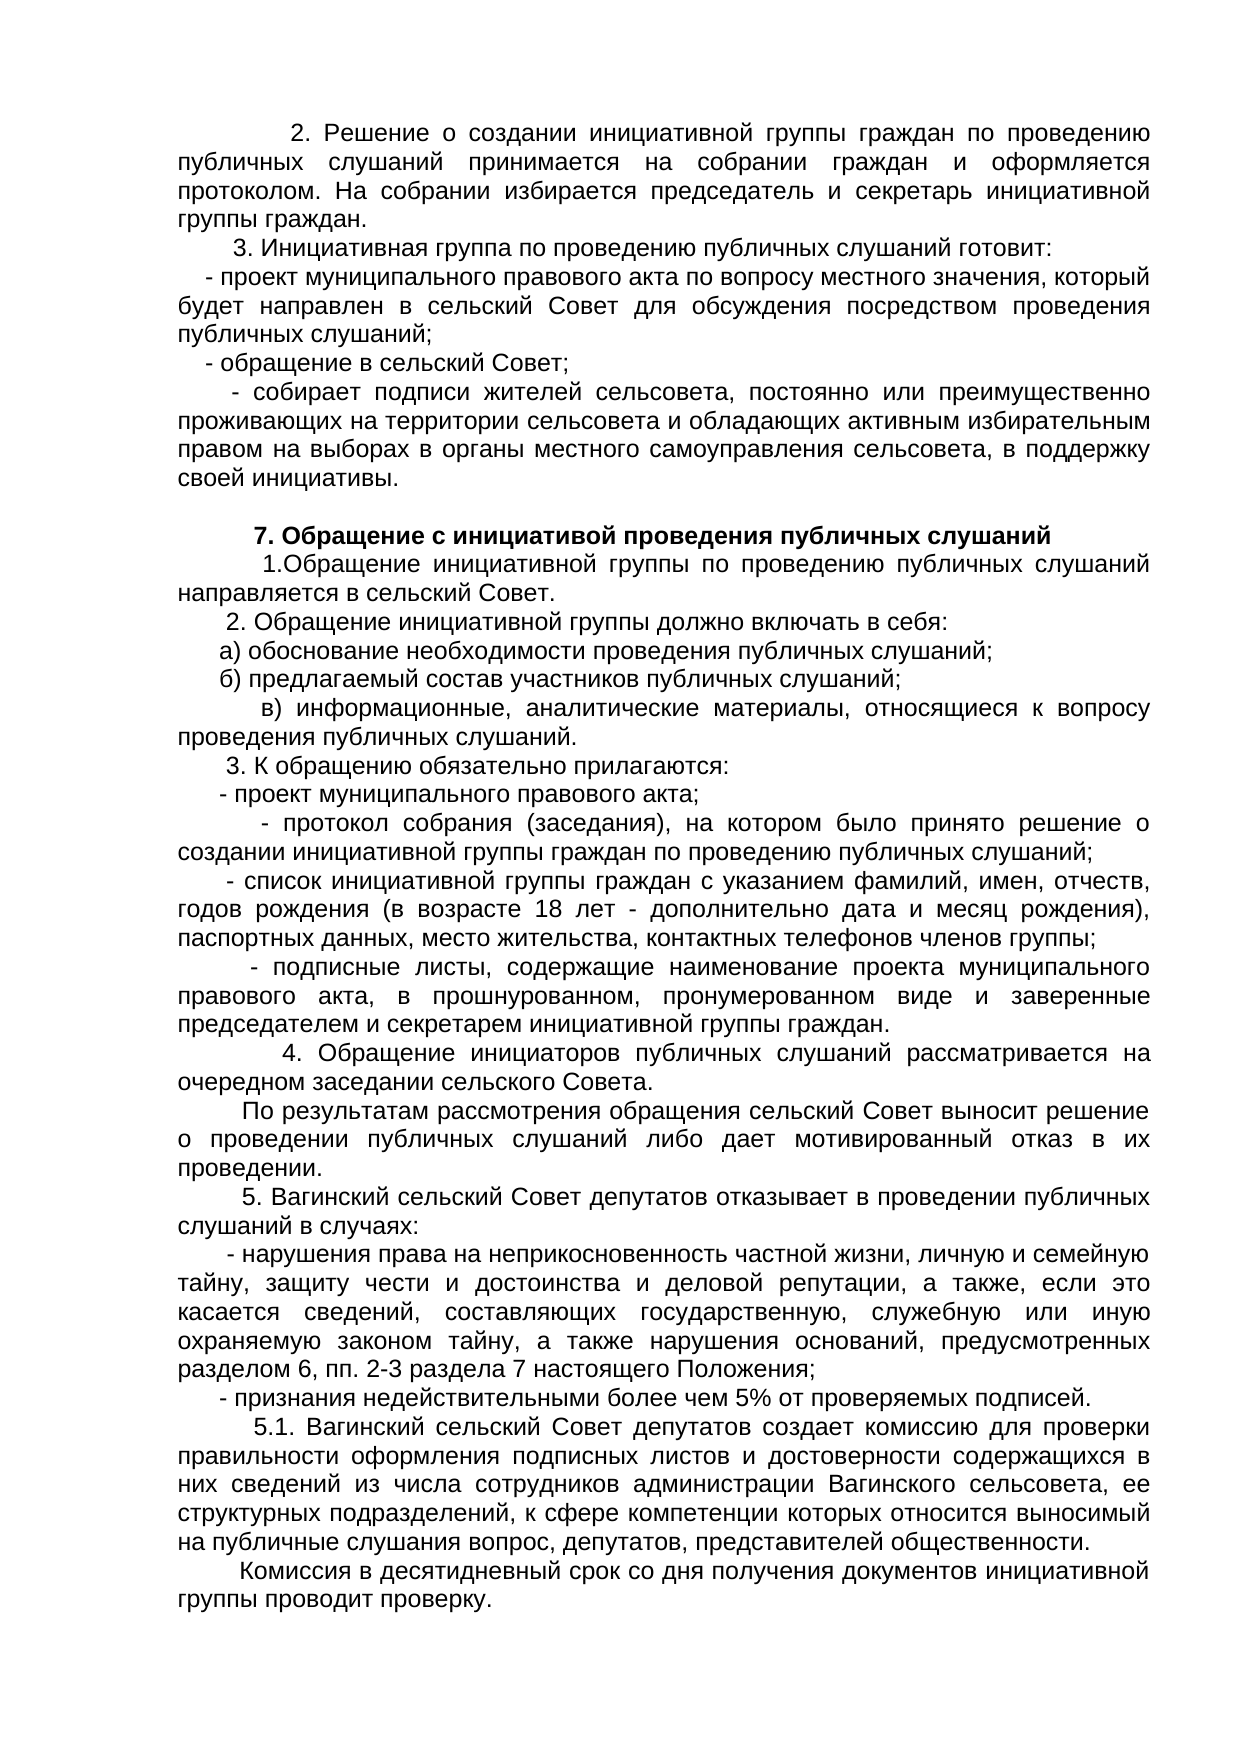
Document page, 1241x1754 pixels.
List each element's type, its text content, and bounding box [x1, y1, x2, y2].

text - признания недействительными более чем 5% от проверяемых подписей. [177, 1383, 1152, 1412]
text 7. Обращение с инициативой проведения публичных слушаний [177, 521, 1152, 549]
text 3. К обращению обязательно прилагаются: [177, 751, 1152, 779]
text б) предлагаемый состав участников публичных слушаний; [177, 664, 1152, 693]
text - протокол собрания (заседания), на котором было принято решение о создании инициативной группы граждан по проведению публичных слушаний; [177, 808, 1152, 866]
text 4. Обращение инициаторов публичных слушаний рассматривается на очередном заседании сельского Совета. [177, 1038, 1152, 1096]
text в) информационные, аналитические материалы, относящиеся к вопросу проведения публичных слушаний. [177, 693, 1152, 751]
text - нарушения права на неприкосновенность частной жизни, личную и семейную тайну, защиту чести и достоинства и деловой репутации, а также, если это касается сведений, составляющих государственную, служебную или иную охраняемую законом тайну, а также нарушения оснований, предусмотренных разделом 6, пп. 2-3 раздела 7 настоящего Положения; [177, 1239, 1152, 1383]
text 3. Инициативная группа по проведению публичных слушаний готовит: [177, 233, 1152, 262]
text - подписные листы, содержащие наименование проекта муниципального правового акта, в прошнурованном, пронумерованном виде и заверенные председателем и секретарем инициативной группы граждан. [177, 952, 1152, 1038]
text а) обоснование необходимости проведения публичных слушаний; [177, 636, 1152, 664]
text - собирает подписи жителей сельсовета, постоянно или преимущественно проживающих на территории сельсовета и обладающих активным избирательным правом на выборах в органы местного самоуправления сельсовета, в поддержку своей инициативы. [177, 377, 1152, 492]
text - обращение в сельский Совет; [177, 348, 1152, 377]
text 1.Обращение инициативной группы по проведению публичных слушаний направляется в сельский Совет. [177, 549, 1152, 607]
text - проект муниципального правового акта; [177, 779, 1152, 808]
text Комиссия в десятидневный срок со дня получения документов инициативной группы проводит проверку. [177, 1556, 1152, 1613]
text 5. Вагинский сельский Совет депутатов отказывает в проведении публичных слушаний в случаях: [177, 1182, 1152, 1239]
text - проект муниципального правового акта по вопросу местного значения, который будет направлен в сельский Совет для обсуждения посредством проведения публичных слушаний; [177, 262, 1152, 348]
text - список инициативной группы граждан с указанием фамилий, имен, отчеств, годов рождения (в возрасте 18 лет - дополнительно дата и месяц рождения), паспортных данных, место жительства, контактных телефонов членов группы; [177, 866, 1152, 952]
text 2. Обращение инициативной группы должно включать в себя: [177, 607, 1152, 636]
text 5.1. Вагинский сельский Совет депутатов создает комиссию для проверки правильности оформления подписных листов и достоверности содержащихся в них сведений из числа сотрудников администрации Вагинского сельсовета, ее структурных подразделений, к сфере компетенции которых относится выносимый на публичные слушания вопрос, депутатов, представителей общественности. [177, 1412, 1152, 1556]
text По результатам рассмотрения обращения сельский Совет выносит решение о проведении публичных слушаний либо дает мотивированный отказ в их проведении. [177, 1096, 1152, 1182]
text 2. Решение о создании инициативной группы граждан по проведению публичных слушаний принимается на собрании граждан и оформляется протоколом. На собрании избирается председатель и секретарь инициативной группы граждан. [177, 118, 1152, 233]
